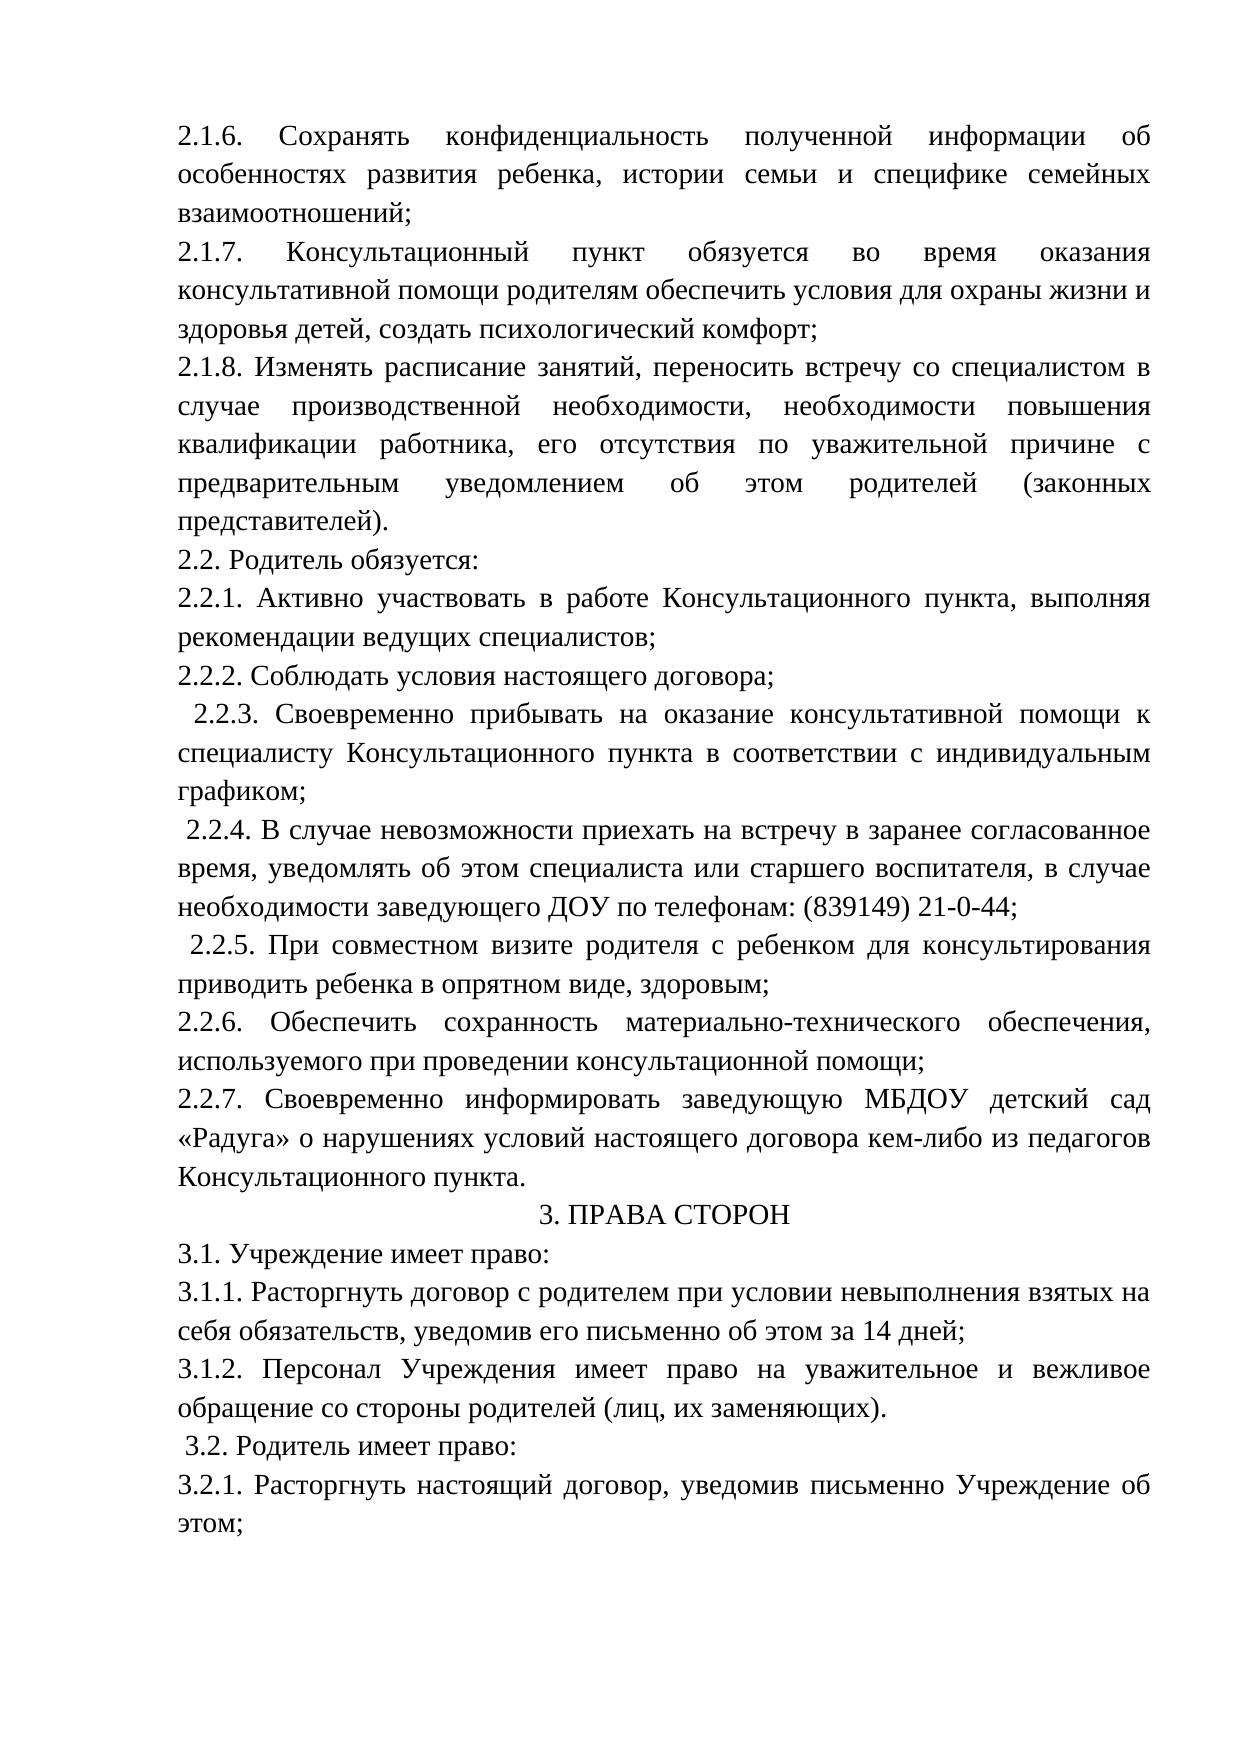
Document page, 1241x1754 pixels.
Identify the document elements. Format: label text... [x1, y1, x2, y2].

list 2.2.3. Своевременно прибывать на оказание консультативной помощи к специалисту Консультационного пункта в соответствии с индивидуальным графиком; [177, 696, 1152, 807]
list 3.2. Родитель имеет право: [177, 1428, 1152, 1462]
list 2.1.8. Изменять расписание занятий, переносить встречу со специалистом в случае производственной необходимости, необходимости повышения квалификации работника, его отсутствия по уважительной причине с предварительным уведомлением об этом родителей (законных представителей). [177, 349, 1152, 537]
list 3.1.1. Расторгнуть договор с родителем при условии невыполнения взятых на себя обязательств, уведомив его письменно об этом за 14 дней; [177, 1274, 1152, 1346]
list 3.2.1. Расторгнуть настоящий договор, уведомив письменно Учреждение об этом; [177, 1467, 1152, 1539]
list 3.1.2. Персонал Учреждения имеет право на уважительное и вежливое обращение со стороны родителей (лиц, их заменяющих). [177, 1351, 1152, 1423]
list 2.2.6. Обеспечить сохранность материально-технического обеспечения, используемого при проведении консультационной помощи; [177, 1004, 1152, 1077]
list 2.1.6. Сохранять конфиденциальность полученной информации об особенностях развития ребенка, истории семьи и специфике семейных взаимоотношений; [177, 118, 1152, 229]
list 2.2.7. Своевременно информировать заведующую МБДОУ детский сад «Радуга» о нарушениях условий настоящего договора кем-либо из педагогов Консультационного пункта. [177, 1082, 1152, 1192]
list 3. ПРАВА СТОРОН [177, 1197, 1152, 1231]
list 2.2.1. Активно участвовать в работе Консультационного пункта, выполняя рекомендации ведущих специалистов; [177, 581, 1152, 653]
list 2.2.2. Соблюдать условия настоящего договора; [177, 658, 1152, 691]
list 2.2. Родитель обязуется: [177, 542, 1152, 576]
list 3.1. Учреждение имеет право: [177, 1236, 1152, 1269]
list 2.2.4. В случае невозможности приехать на встречу в заранее согласованное время, уведомлять об этом специалиста или старшего воспитателя, в случае необходимости заведующего ДОУ по телефонам: (839149) 21-0-44; [177, 812, 1152, 922]
list 2.2.5. При совместном визите родителя с ребенком для консультирования приводить ребенка в опрятном виде, здоровым; [177, 927, 1152, 999]
list 2.1.7. Консультационный пункт обязуется во время оказания консультативной помощи родителям обеспечить условия для охраны жизни и здоровья детей, создать психологический комфорт; [177, 234, 1152, 344]
